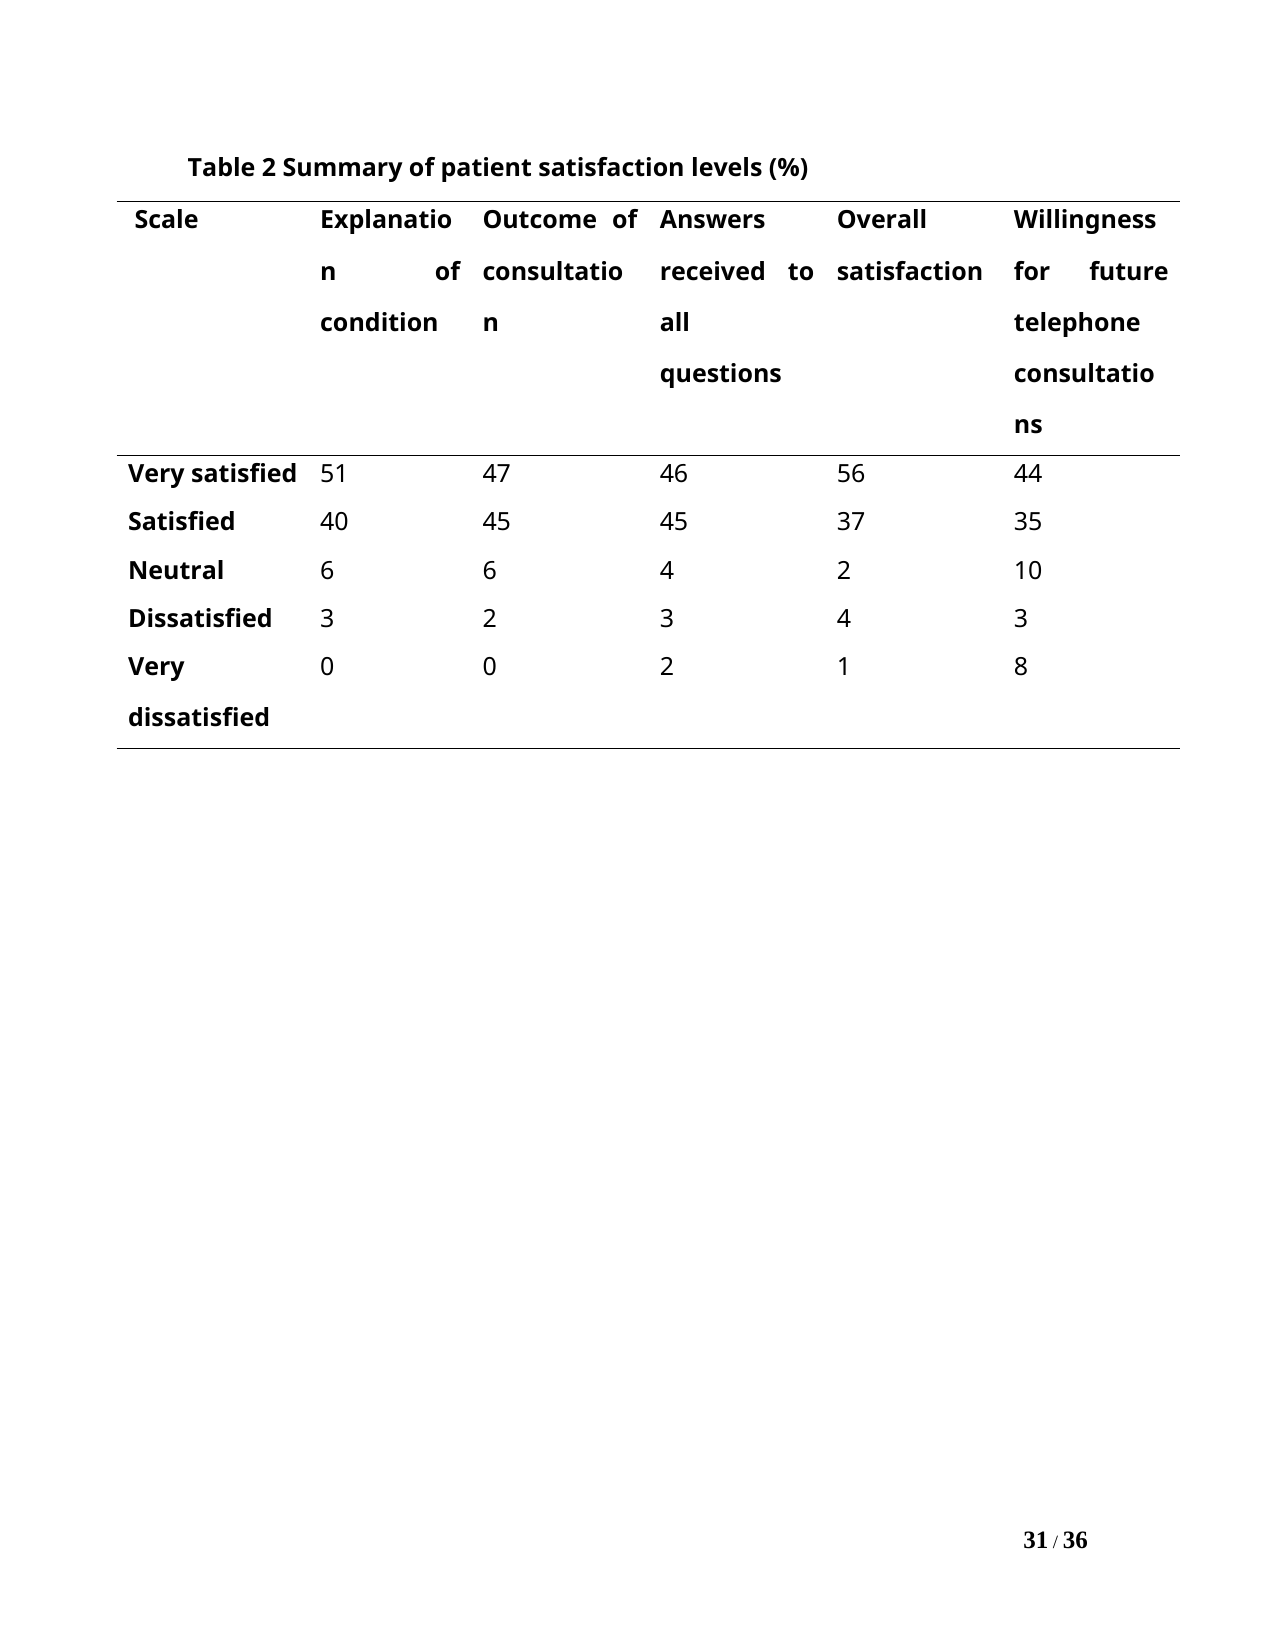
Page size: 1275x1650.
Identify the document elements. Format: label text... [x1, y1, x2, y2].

table_header Overall satisfaction [825, 202, 1002, 454]
table_cell 46 [648, 456, 825, 504]
table_cell 2 [648, 649, 825, 748]
table_cell 37 [825, 504, 1002, 552]
table_cell 6 [471, 552, 648, 601]
table_cell 35 [1003, 504, 1180, 552]
text Table 2 Summary of patient satisfaction levels (%) [187, 150, 1087, 184]
table_cell 10 [1003, 552, 1180, 601]
table_cell 3 [1003, 601, 1180, 649]
table_header Willingness for future telephone consultations [1003, 202, 1180, 454]
table_cell Very satisfied [117, 456, 309, 504]
table_cell 0 [309, 649, 471, 748]
table_cell 47 [471, 456, 648, 504]
table_cell 6 [309, 552, 471, 601]
table_cell 40 [309, 504, 471, 552]
table_cell 45 [471, 504, 648, 552]
table_cell 8 [1003, 649, 1180, 748]
table_cell 2 [825, 552, 1002, 601]
table_header Answers received to all questions [648, 202, 825, 454]
table_cell 4 [825, 601, 1002, 649]
table_header Scale [117, 202, 309, 454]
table_cell Satisfied [117, 504, 309, 552]
table_cell 51 [309, 456, 471, 504]
table_header Outcome of consultation [471, 202, 648, 454]
table_cell 45 [648, 504, 825, 552]
table_cell 3 [648, 601, 825, 649]
table_cell 4 [648, 552, 825, 601]
table_cell 0 [471, 649, 648, 748]
table_cell Dissatisfied [117, 601, 309, 649]
table_cell 56 [825, 456, 1002, 504]
table_cell Neutral [117, 552, 309, 601]
table_cell 3 [309, 601, 471, 649]
table_cell 2 [471, 601, 648, 649]
table_cell 1 [825, 649, 1002, 748]
table_cell 44 [1003, 456, 1180, 504]
table_cell Very dissatisfied [117, 649, 309, 748]
table_header Explanation of condition [309, 202, 471, 454]
